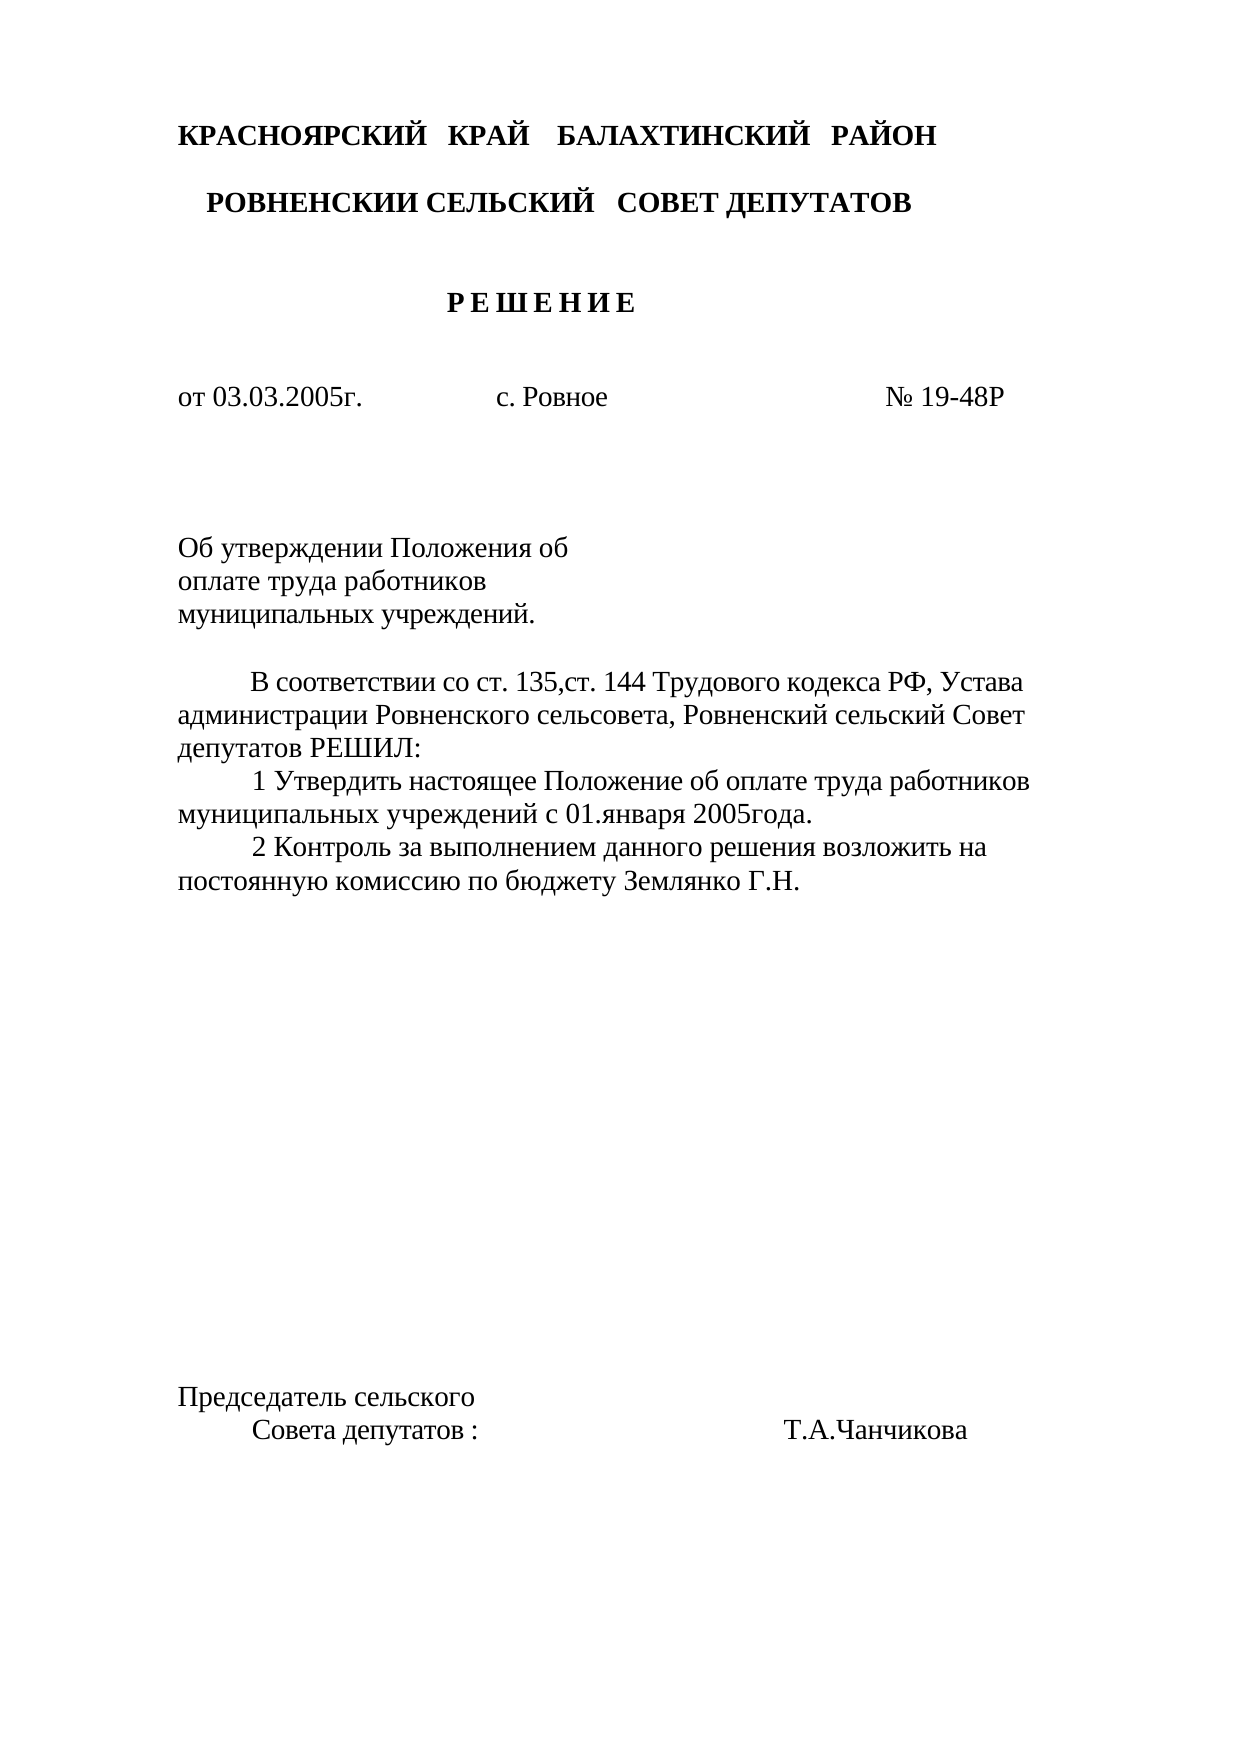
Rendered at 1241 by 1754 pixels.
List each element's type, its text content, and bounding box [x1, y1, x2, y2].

text Председатель сельского [177, 1379, 1181, 1413]
text РЕШЕНИЕ [447, 285, 1181, 318]
text В соответствии со ст. 135,ст. 144 Трудового кодекса РФ, Устава администрации Ровненского сельсовета, Ровненский сельский Совет депутатов РЕШИЛ: [177, 665, 1127, 764]
text КРАСНОЯРСКИЙ КРАЙ БАЛАХТИНСКИЙ РАЙОН [178, 118, 1181, 152]
text от 03.03.2005г. с. Ровное № 19-48Р [178, 379, 1181, 412]
list Утвердить настоящее Положение об оплате труда работников муниципальных учреждений с 01.января 2005года. [178, 764, 1127, 831]
list Контроль за выполнением данного решения возложить на постоянную комиссию по бюджету Землянко Г.Н. [178, 831, 1127, 897]
text РОВНЕНСКИИ СЕЛЬСКИЙ СОВЕТ ДЕПУТАТОВ [206, 185, 1181, 218]
text Совета депутатов : Т.А.Чанчикова [178, 1413, 1127, 1446]
text Об утверждении Положения об оплате труда работников муниципальных учреждений. [178, 531, 641, 630]
